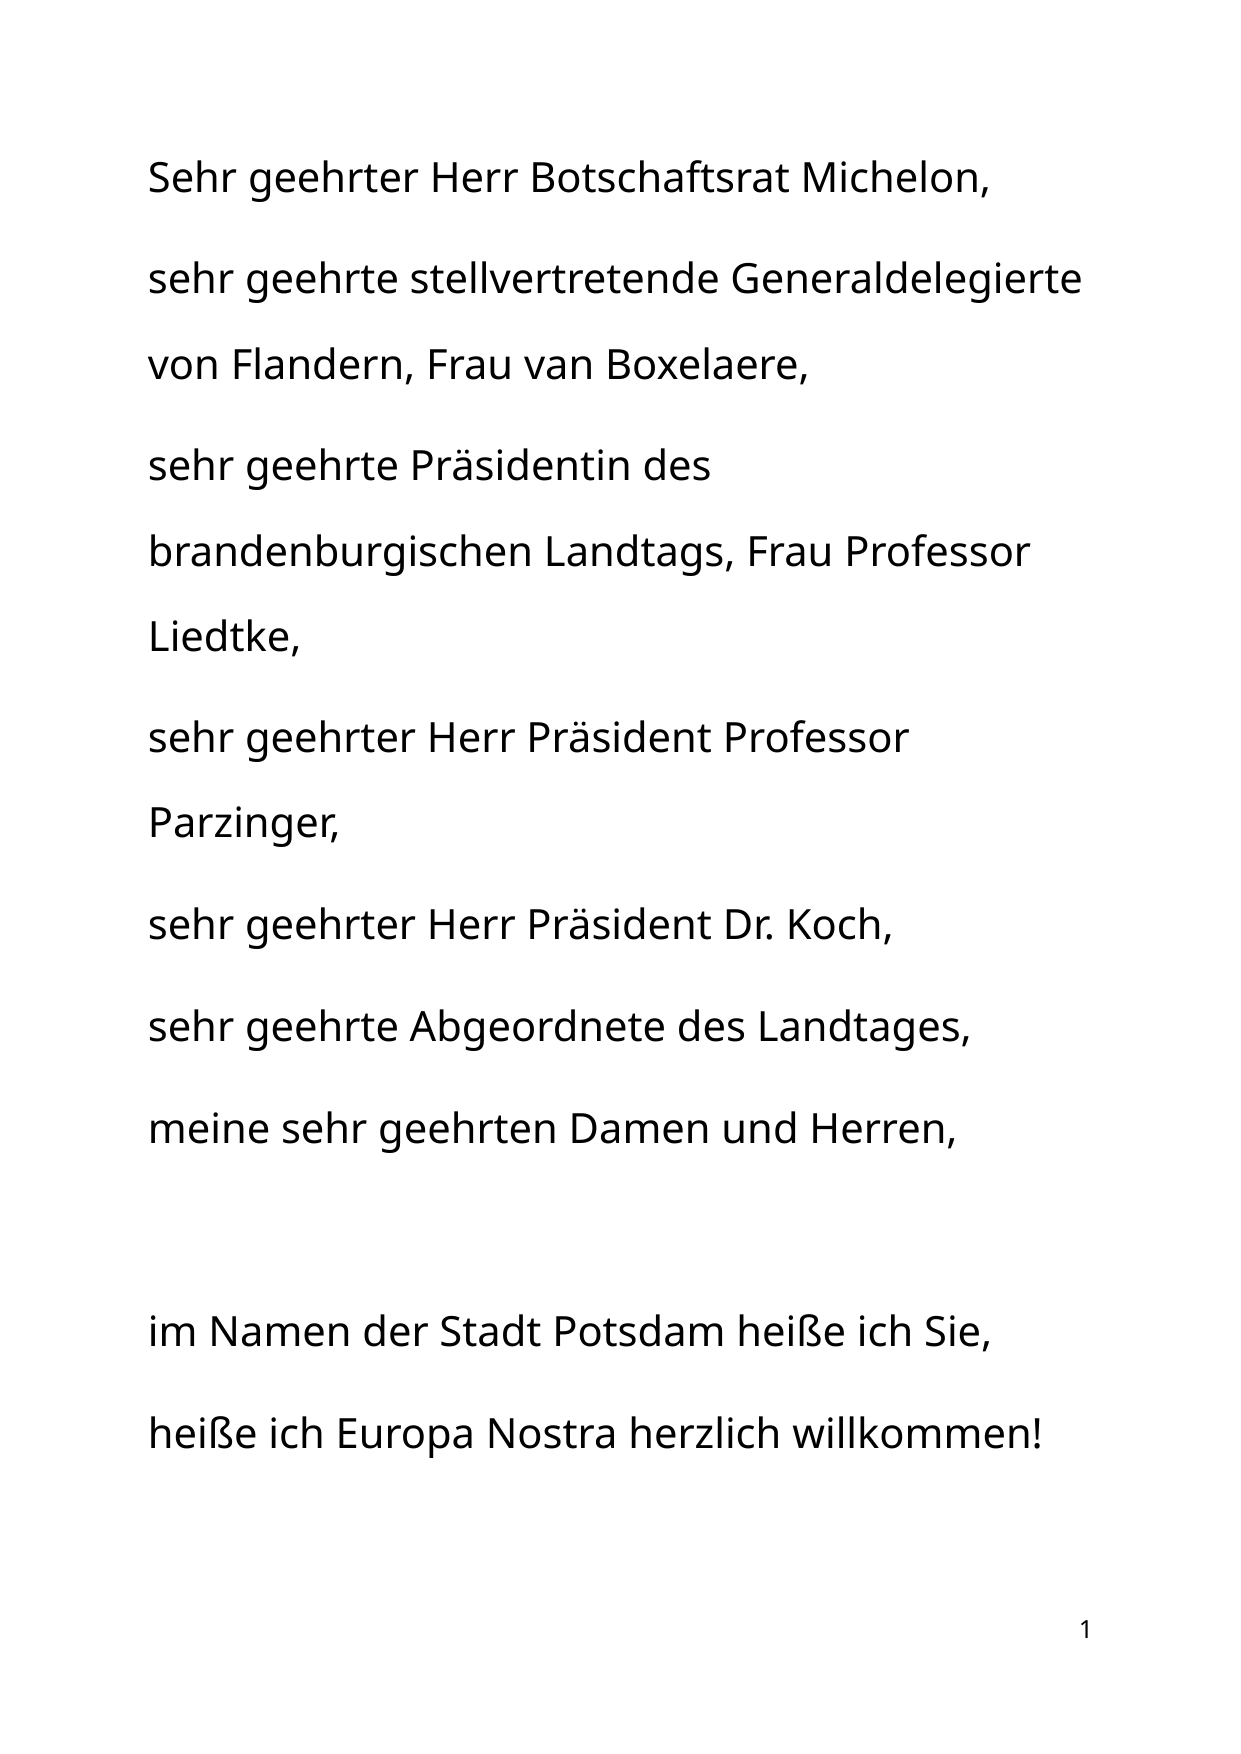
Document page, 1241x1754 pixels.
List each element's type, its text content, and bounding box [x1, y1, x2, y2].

text sehr geehrter Herr Präsident Dr. Koch, [148, 895, 1093, 952]
text heiße ich Europa Nostra herzlich willkommen! [148, 1404, 1093, 1461]
text Sehr geehrter Herr Botschaftsrat Michelon, [148, 148, 1093, 204]
text im Namen der Stadt Potsdam heiße ich Sie, [148, 1302, 1093, 1359]
text sehr geehrte Präsidentin des brandenburgischen Landtags, Frau Professor Liedtke, [148, 436, 1093, 663]
text sehr geehrter Herr Präsident Professor Parzinger, [148, 708, 1093, 850]
text sehr geehrte stellvertretende Generaldelegierte von Flandern, Frau van Boxelaere, [148, 249, 1093, 391]
text sehr geehrte Abgeordnete des Landtages, [148, 997, 1093, 1054]
text meine sehr geehrten Damen und Herren, [148, 1099, 1093, 1155]
